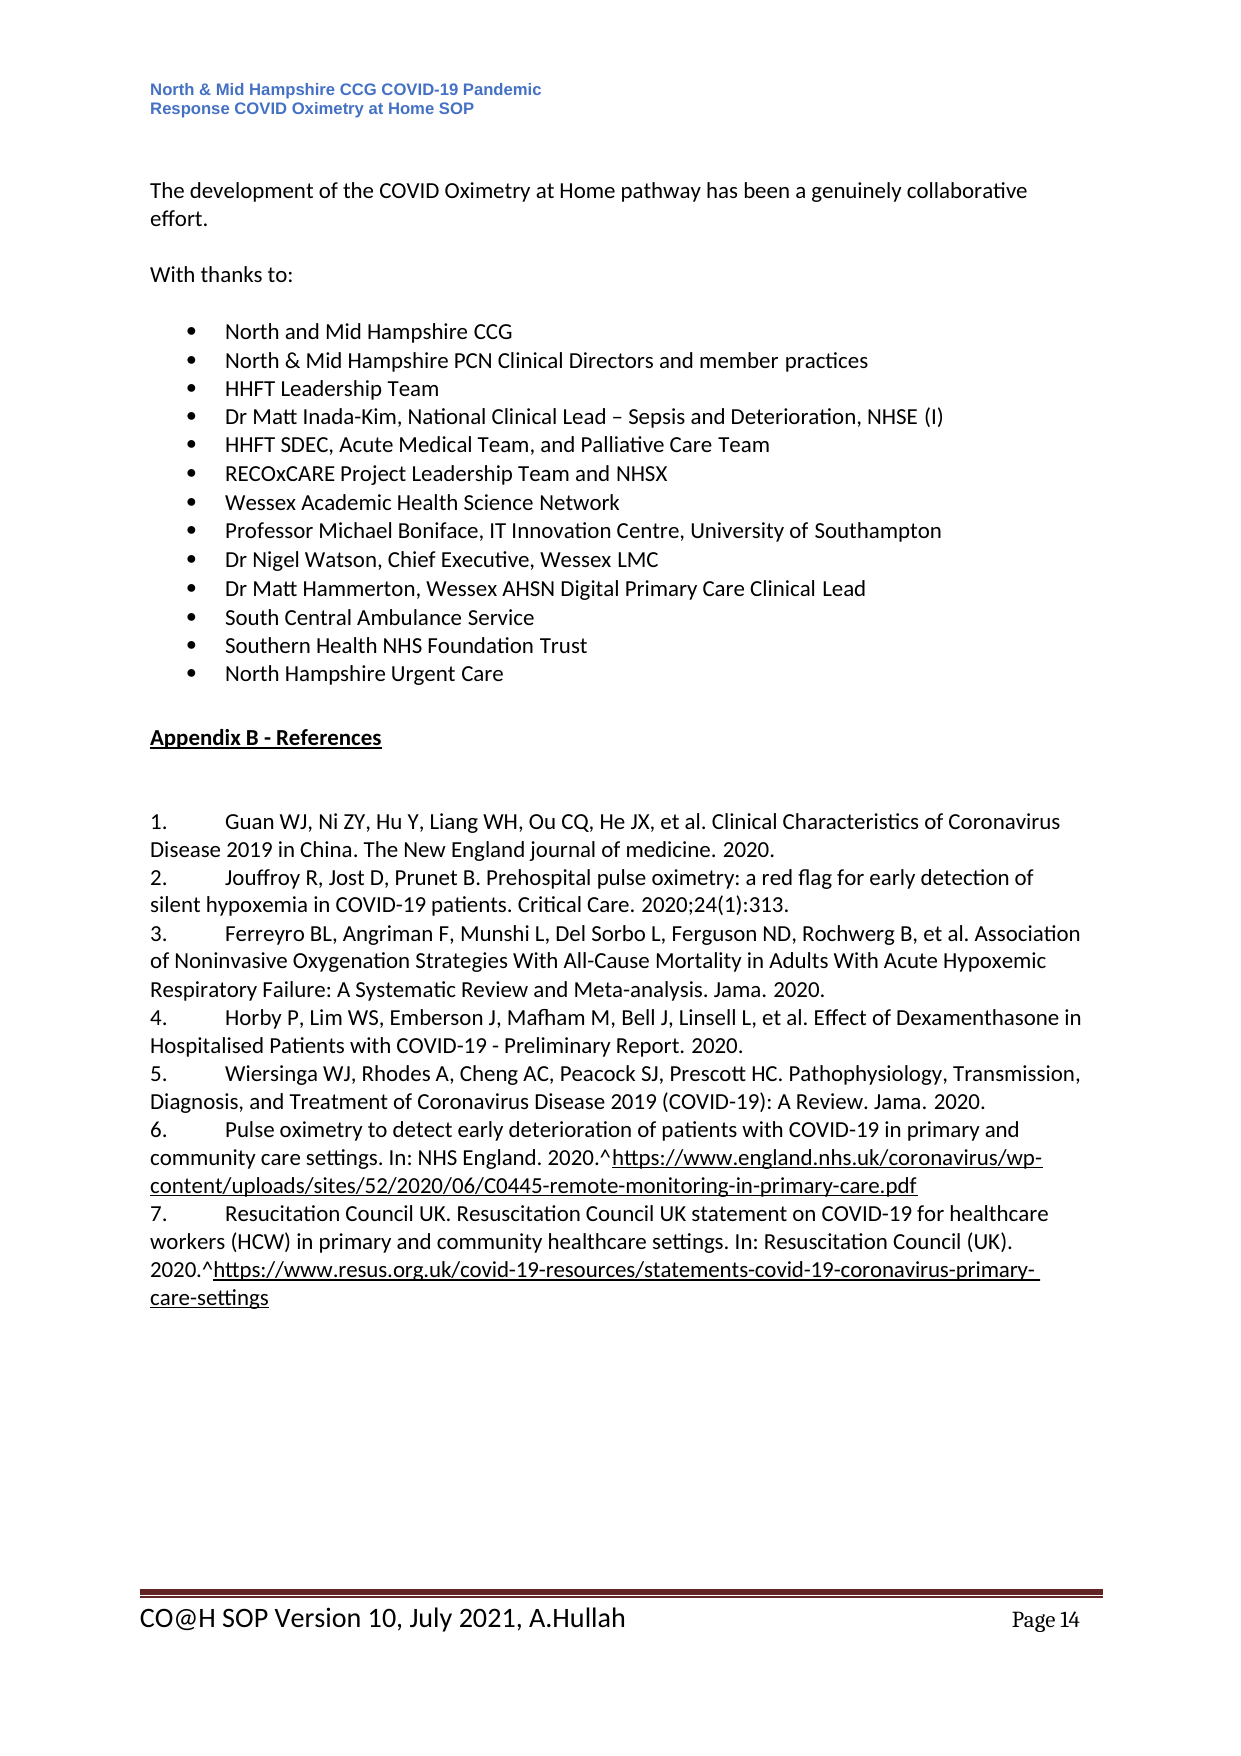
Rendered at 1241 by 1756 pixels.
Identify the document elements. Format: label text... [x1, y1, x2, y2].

list Wessex Academic Health Science Network [187, 487, 1103, 517]
list HHFT Leadership Team [187, 374, 1103, 402]
list Professor Michael Boniface, IT Innovation Centre, University of Southampton [187, 517, 1103, 545]
list Pulse oximetry to detect early deterioration of patients with COVID-19 in primary and community care settings. In: NHS England. 2020.^https://www.england.nhs.uk/coronavirus/wp- content/uploads/sites/52/2020/06/C0445-remote-monitoring-in-primary-care.pdf [150, 1115, 1046, 1199]
subtitle Appendix B - References [150, 723, 1103, 751]
list North Hampshire Urgent Care [187, 659, 1103, 687]
list Wiersinga WJ, Rhodes A, Cheng AC, Peacock SJ, Prescott HC. Pathophysiology, Transmission, Diagnosis, and Treatment of Coronavirus Disease 2019 (COVID-19): A Review. Jama. 2020. [150, 1059, 1084, 1115]
list Horby P, Lim WS, Emberson J, Mafham M, Bell J, Linsell L, et al. Effect of Dexamenthasone in Hospitalised Patients with COVID-19 - Preliminary Report. 2020. [150, 1003, 1085, 1059]
list RECOxCARE Project Leadership Team and NHSX [187, 458, 1103, 487]
list Southern Health NHS Foundation Trust [187, 631, 1103, 659]
list North and Mid Hampshire CCG [187, 316, 1103, 345]
list Dr Matt Inada-Kim, National Clinical Lead – Sepsis and Deterioration, NHSE (I) [187, 402, 1103, 430]
list Dr Nigel Watson, Chief Executive, Wessex LMC [187, 545, 1103, 573]
list Jouffroy R, Jost D, Prunet B. Prehospital pulse oximetry: a red flag for early detection of silent hypoxemia in COVID-19 patients. Critical Care. 2020;24(1):313. [150, 864, 1037, 918]
text With thanks to: [150, 260, 1103, 288]
list South Central Ambulance Service [187, 602, 1103, 631]
list North & Mid Hampshire PCN Clinical Directors and member practices [187, 345, 1103, 374]
text The development of the COVID Oximetry at Home pathway has been a genuinely collaborative effort. [150, 176, 1032, 232]
list Ferreyro BL, Angriman F, Munshi L, Del Sorbo L, Ferguson ND, Rochwerg B, et al. Association of Noninvasive Oxygenation Strategies With All-Cause Mortality in Adults With Acute Hypoxemic Respiratory Failure: A Systematic Review and Meta-analysis. Jama. 2020. [150, 919, 1083, 1003]
list HHFT SDEC, Acute Medical Team, and Palliative Care Team [187, 430, 1103, 458]
list Dr Matt Hammerton, Wessex AHSN Digital Primary Care Clinical Lead [187, 573, 1103, 602]
list Resucitation Council UK. Resuscitation Council UK statement on COVID-19 for healthcare workers (HCW) in primary and community healthcare settings. In: Resuscitation Council (UK). 2020.^https://www.resus.org.uk/covid-19-resources/statements-covid-19-coronavirus-primary- care-settings [150, 1199, 1052, 1311]
list Guan WJ, Ni ZY, Hu Y, Liang WH, Ou CQ, He JX, et al. Clinical Characteristics of Coronavirus Disease 2019 in China. The New England journal of medicine. 2020. [150, 807, 1063, 863]
